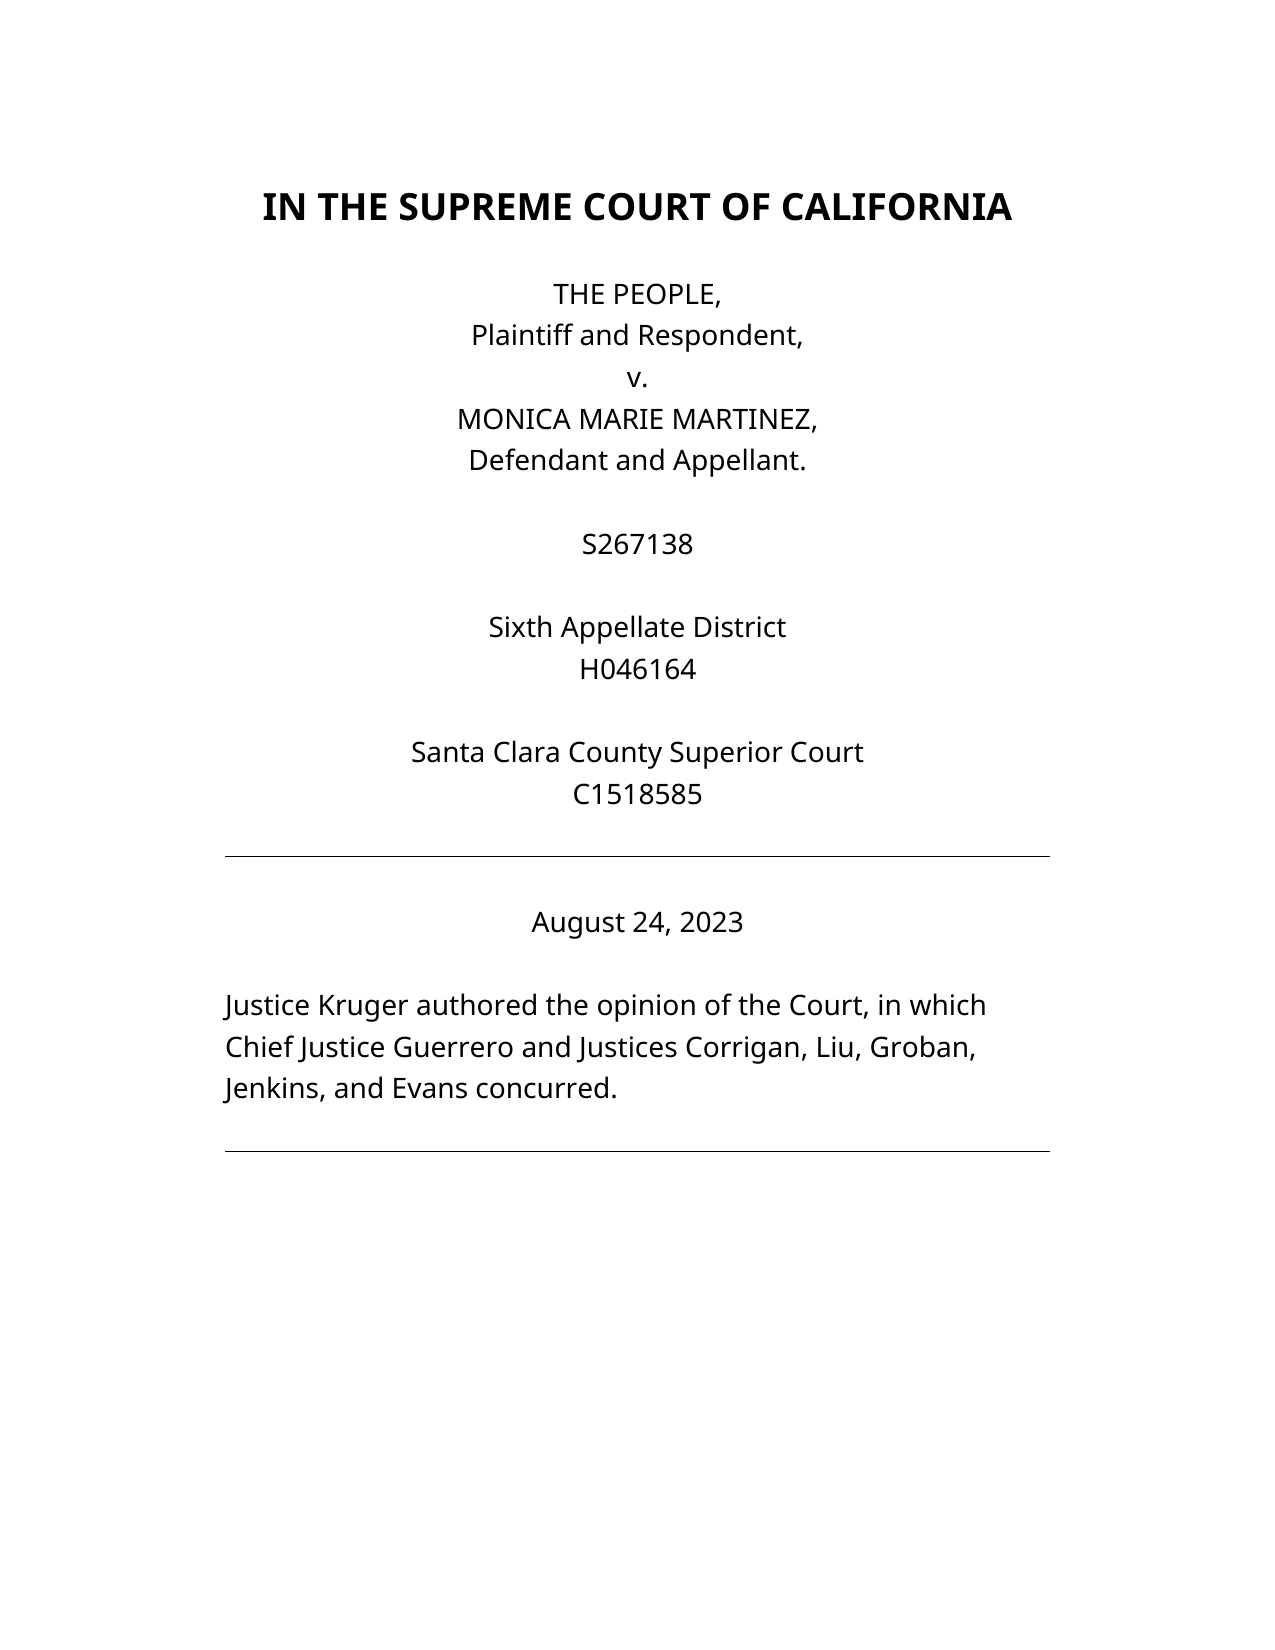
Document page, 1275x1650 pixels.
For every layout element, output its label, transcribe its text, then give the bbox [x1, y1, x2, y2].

text v. [225, 354, 1050, 396]
text Plaintiff and Respondent, [225, 312, 1050, 354]
text August 24, 2023 [225, 899, 1050, 941]
text C1518585 [225, 771, 1050, 812]
text MONICA MARIE MARTINEZ, [225, 396, 1050, 437]
text H046164 [225, 646, 1050, 687]
text Sixth Appellate District [225, 604, 1050, 646]
text Justice Kruger authored the opinion of the Court, in which Chief Justice Guerrero and Justices Corrigan, Liu, Groban, Jenkins, and Evans concurred. [225, 982, 1050, 1107]
text S267138 [225, 521, 1050, 562]
text IN THE SUPREME COURT OF CALIFORNIA [225, 187, 1050, 229]
text THE PEOPLE, [225, 271, 1050, 312]
text Defendant and Appellant. [225, 437, 1050, 479]
text Santa Clara County Superior Court [225, 729, 1050, 771]
